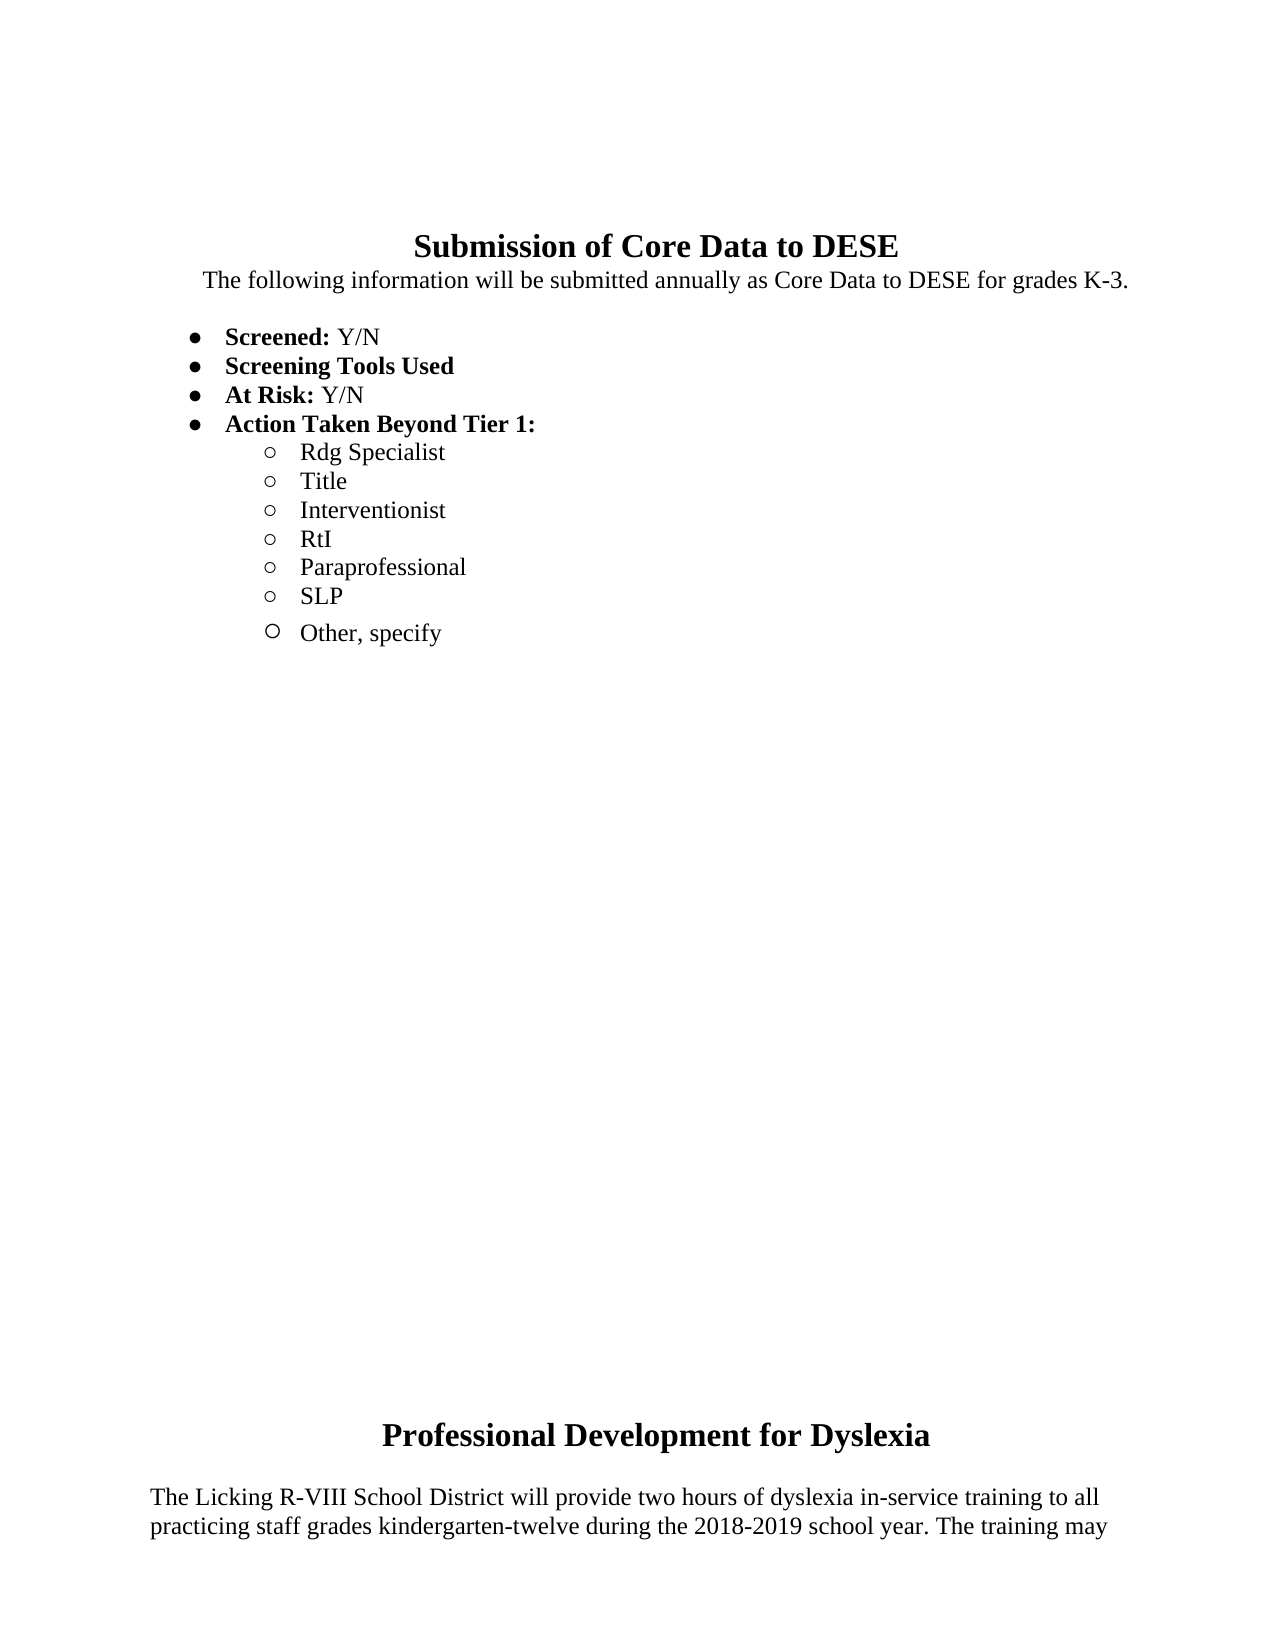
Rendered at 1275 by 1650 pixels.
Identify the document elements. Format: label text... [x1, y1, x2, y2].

list Screening Tools Used [187, 351, 1162, 380]
list Title [262, 466, 1162, 495]
list Interventionist [262, 495, 1162, 524]
list At Risk: Y/N [187, 380, 1162, 409]
text Submission of Core Data to DESE [150, 227, 1162, 265]
list Paraprofessional [262, 552, 1162, 581]
list Screened: Y/N [187, 322, 1162, 351]
text The following information will be submitted annually as Core Data to DESE for grades K-3. [150, 265, 1162, 294]
list Rdg Specialist [262, 437, 1162, 466]
list SLP [262, 581, 1162, 610]
list RtI [262, 524, 1162, 552]
list Action Taken Beyond Tier 1: [187, 409, 1162, 437]
list Other, specify [262, 610, 1162, 648]
text Professional Development for Dyslexia [150, 1415, 1162, 1453]
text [150, 1482, 1162, 1539]
